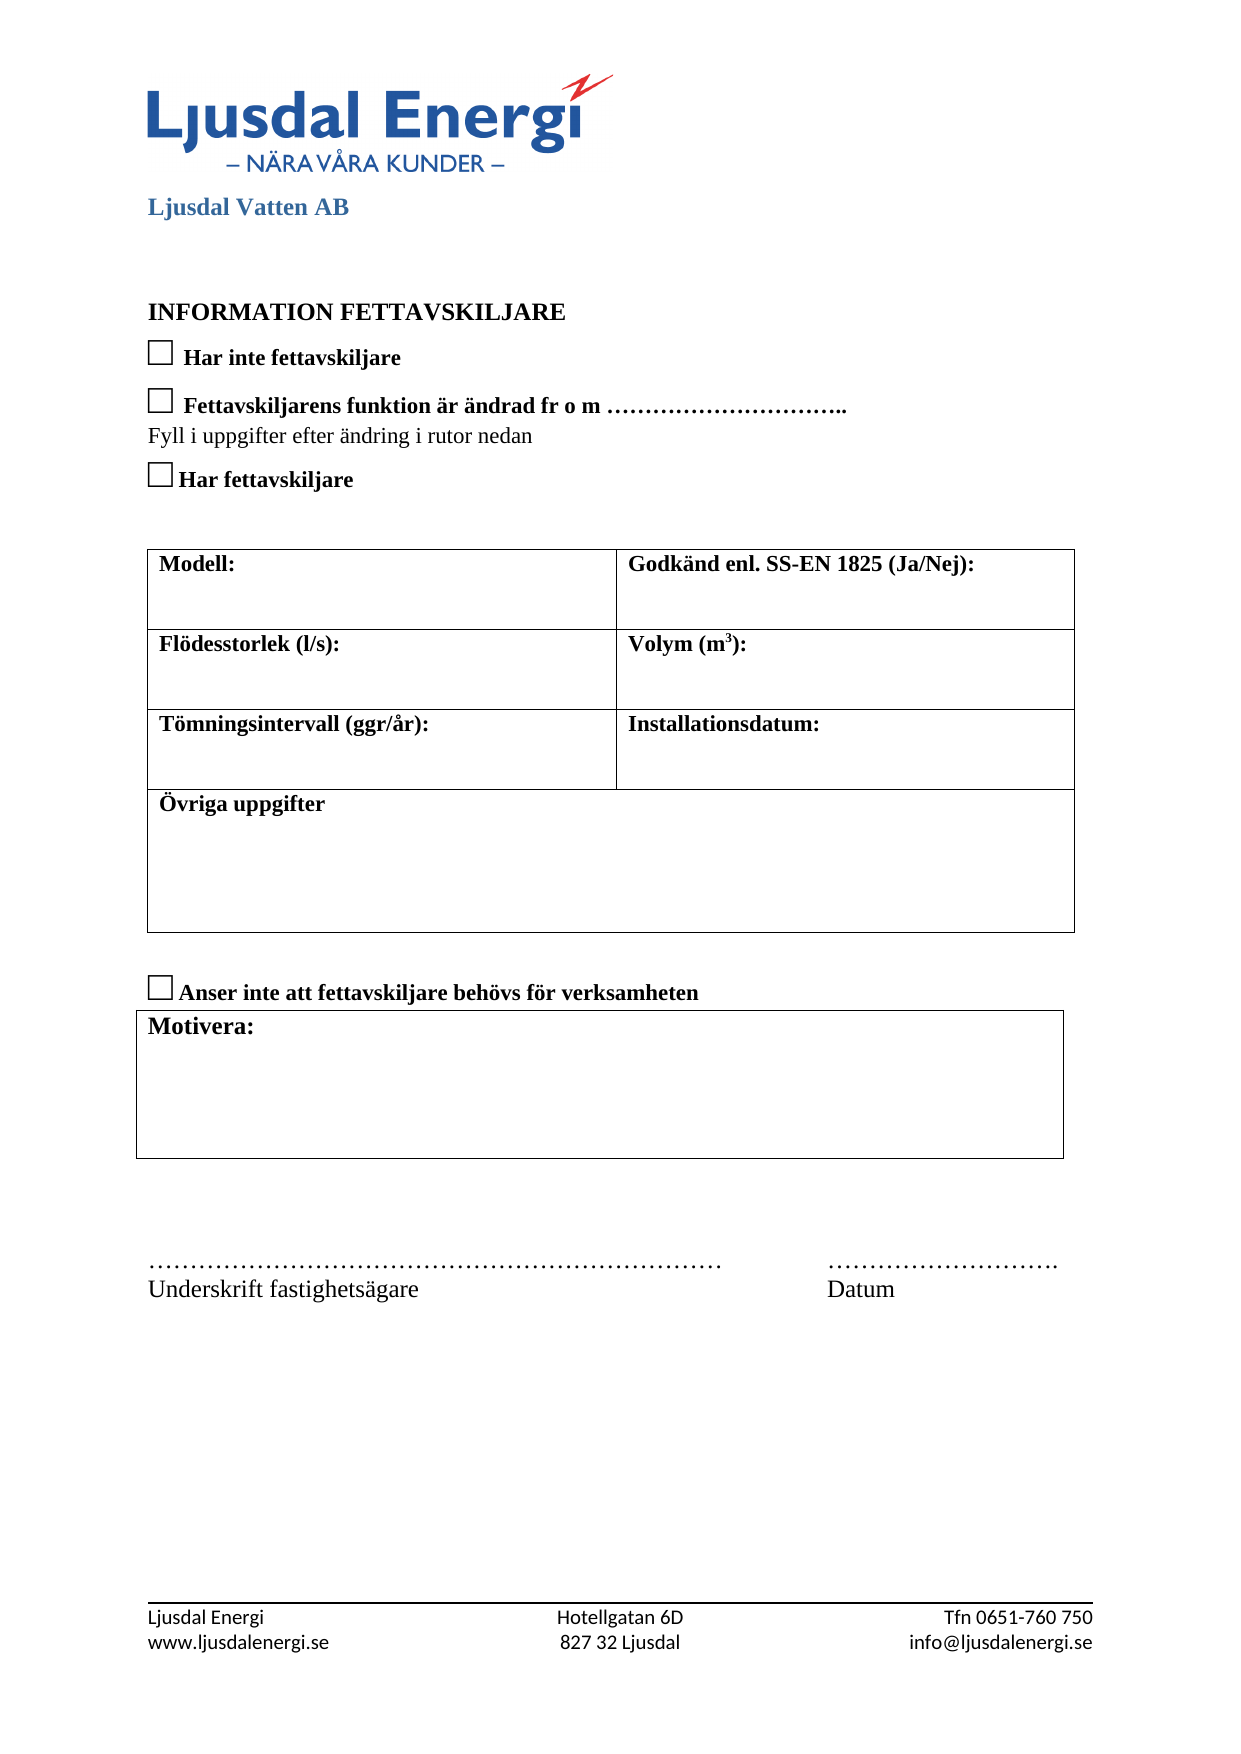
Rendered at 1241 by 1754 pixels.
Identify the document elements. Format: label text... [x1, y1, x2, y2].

table_cell Övriga uppgifter [148, 790, 1074, 932]
text Fyll i uppgifter efter ändring i rutor nedan [148, 422, 1093, 448]
table_header Motivera: [137, 1011, 1063, 1158]
table_cell Volym (m3): [617, 630, 1074, 709]
table_cell Flödesstorlek (l/s): [148, 630, 616, 709]
text □ Har inte fettavskiljare [148, 326, 1093, 374]
text □ Anser inte att fettavskiljare behövs för verksamheten [148, 962, 1093, 1010]
table_header Modell: [148, 550, 616, 629]
text □ Fettavskiljarens funktion är ändrad fr o m ………………………….. [148, 374, 1093, 422]
text …………………………………………………………… ………………………. Underskrift fastighetsägare Datum [148, 1245, 1093, 1303]
table_cell Tömningsintervall (ggr/år): [148, 710, 616, 789]
text INFORMATION FETTAVSKILJARE [148, 297, 1093, 326]
text □ Har fettavskiljare [148, 448, 1093, 496]
table_cell Installationsdatum: [617, 710, 1074, 789]
picture [147, 73, 614, 172]
table_header Godkänd enl. SS-EN 1825 (Ja/Nej): [617, 550, 1074, 629]
